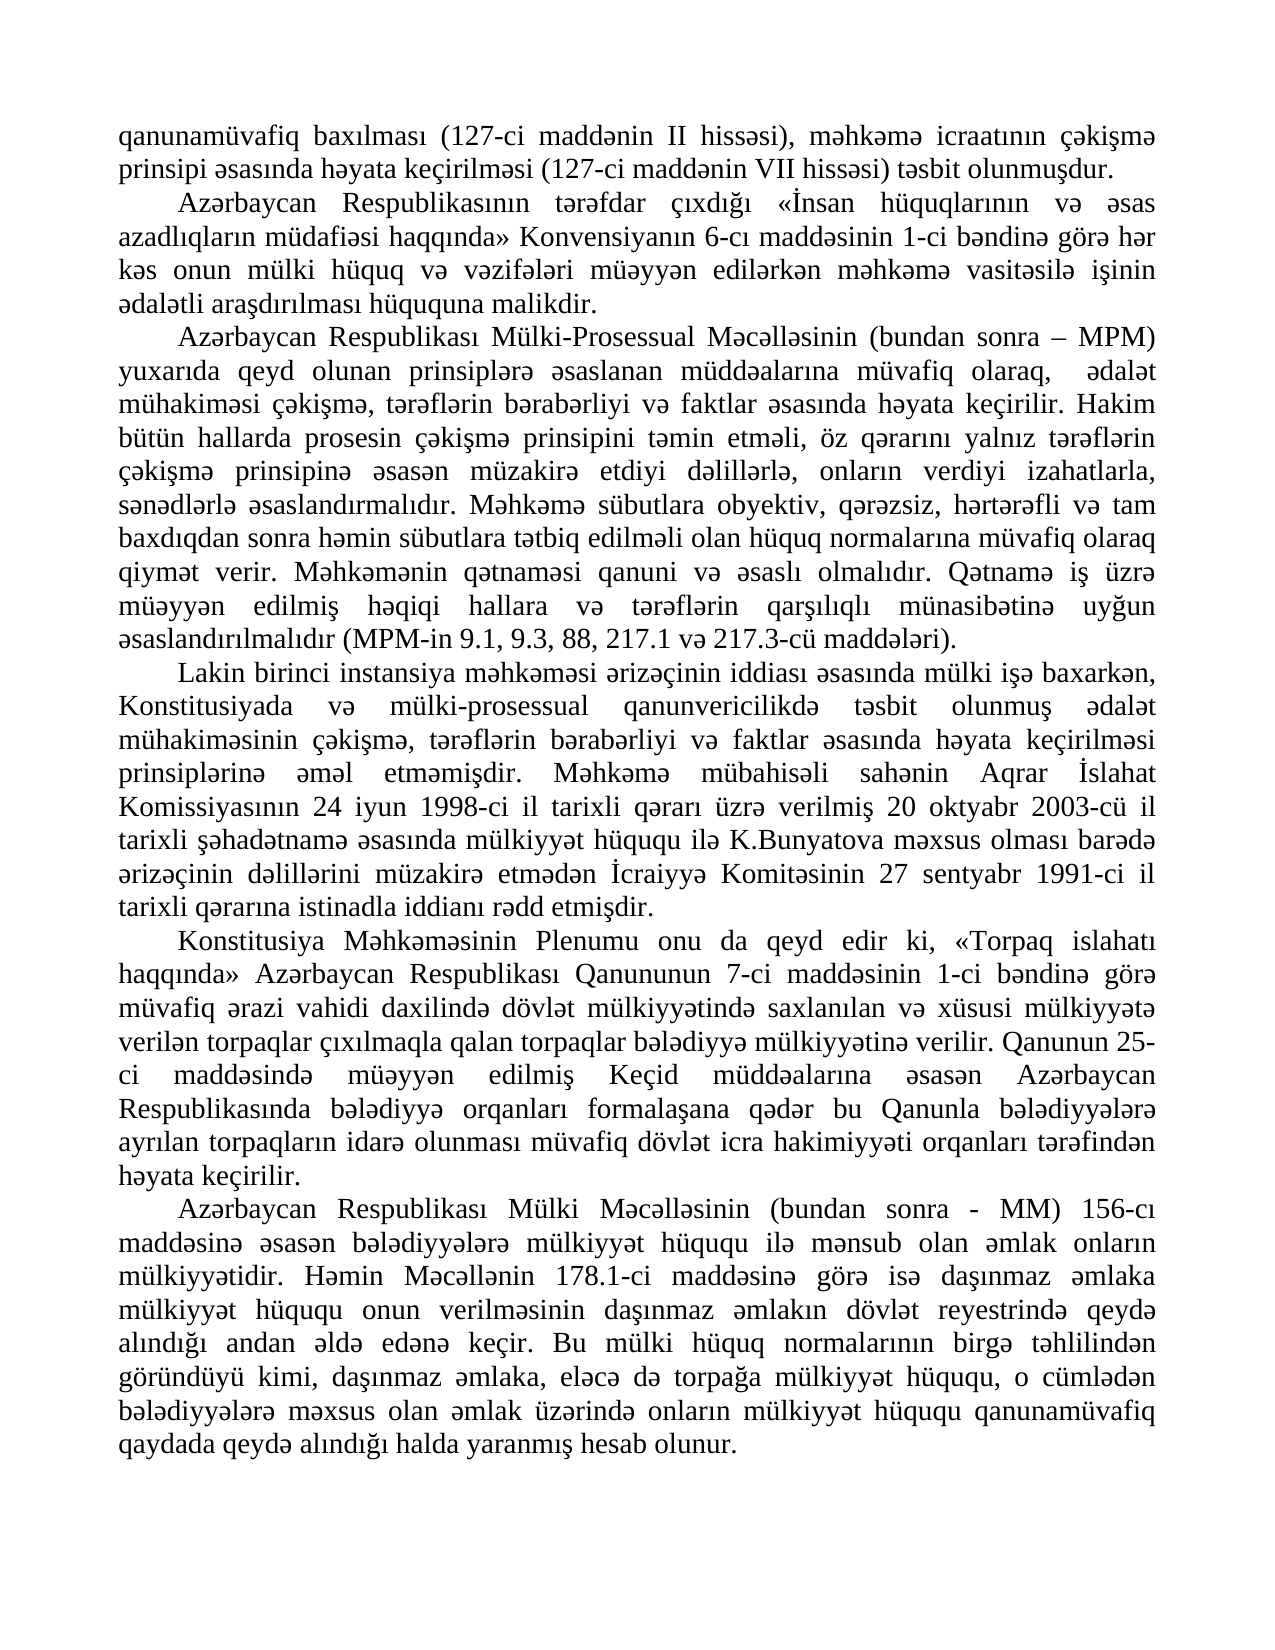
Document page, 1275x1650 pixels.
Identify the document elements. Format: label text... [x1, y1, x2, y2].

text Azərbaycan Respublikasının tərəfdar çıxdığı «İnsan hüquqlarının və əsas azadlıqların müdafiəsi haqqında» Konvensiyanın 6-cı maddəsinin 1-ci bəndinə görə hər kəs onun mülki hüquq və vəzifələri müəyyən edilərkən məhkəmə vasitəsilə işinin ədalətli araşdırılması hüququna malikdir. [118, 185, 1157, 319]
text Azərbaycan Respublikası Mülki-Prosessual Məcəlləsinin (bundan sonra – MPM) yuxarıda qeyd olunan prinsiplərə əsaslanan müddəalarına müvafiq olaraq, ədalət mühakiməsi çəkişmə, tərəflərin bərabərliyi və faktlar əsasında həyata keçirilir. Hakim bütün hallarda prosesin çəkişmə prinsipini təmin etməli, öz qərarını yalnız tərəflərin çəkişmə prinsipinə əsasən müzakirə etdiyi dəlillərlə, onların verdiyi izahatlarla, sənədlərlə əsaslandırmalıdır. Məhkəmə sübutlara obyektiv, qərəzsiz, hərtərəfli və tam baxdıqdan sonra həmin sübutlara tətbiq edilməli olan hüquq normalarına müvafiq olaraq qiymət verir. Məhkəmənin qətnaməsi qanuni və əsaslı olmalıdır. Qətnamə iş üzrə müəyyən edilmiş həqiqi hallara və tərəflərin qarşılıqlı münasibətinə uyğun əsaslandırılmalıdır (MPM-in 9.1, 9.3, 88, 217.1 və 217.3-cü maddələri). [118, 319, 1157, 655]
text Konstitusiya Məhkəməsinin Plenumu onu da qeyd edir ki, «Torpaq islahatı haqqında» Azərbaycan Respublikası Qanununun 7-ci maddəsinin 1-ci bəndinə görə müvafiq ərazi vahidi daxilində dövlət mülkiyyətində saxlanılan və xüsusi mülkiyyətə verilən torpaqlar çıxılmaqla qalan torpaqlar bələdiyyə mülkiyyətinə verilir. Qanunun 25-ci maddəsində müəyyən edilmiş Keçid müddəalarına əsasən Azərbaycan Respublikasında bələdiyyə orqanları formalaşana qədər bu Qanunla bələdiyyələrə ayrılan torpaqların idarə olunması müvafiq dövlət icra hakimiyyəti orqanları tərəfindən həyata keçirilir. [118, 923, 1157, 1191]
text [118, 118, 1157, 185]
text Azərbaycan Respublikası Mülki Məcəlləsinin (bundan sonra - MM) 156-cı maddəsinə əsasən bələdiyyələrə mülkiyyət hüququ ilə mənsub olan əmlak onların mülkiyyətidir. Həmin Məcəllənin 178.1-ci maddəsinə görə isə daşınmaz əmlaka mülkiyyət hüququ onun verilməsinin daşınmaz əmlakın dövlət reyestrində qeydə alındığı andan əldə edənə keçir. Bu mülki hüquq normalarının birgə təhlilindən göründüyü kimi, daşınmaz əmlaka, eləcə də torpağa mülkiyyət hüququ, o cümlədən bələdiyyələrə məxsus olan əmlak üzərində onların mülkiyyət hüququ qanunamüvafiq qaydada qeydə alındığı halda yaranmış hesab olunur. [118, 1191, 1157, 1460]
text Lakin birinci instansiya məhkəməsi ərizəçinin iddiası əsasında mülki işə baxarkən, Konstitusiyada və mülki-prosessual qanunvericilikdə təsbit olunmuş ədalət mühakiməsinin çəkişmə, tərəflərin bərabərliyi və faktlar əsasında həyata keçirilməsi prinsiplərinə əməl etməmişdir. Məhkəmə mübahisəli sahənin Aqrar İslahat Komissiyasının 24 iyun 1998-ci il tarixli qərarı üzrə verilmiş 20 oktyabr 2003-cü il tarixli şəhadətnamə əsasında mülkiyyət hüququ ilə K.Bunyatova məxsus olması barədə ərizəçinin dəlillərini müzakirə etmədən İcraiyyə Komitəsinin 27 sentyabr 1991-ci il tarixli qərarına istinadla iddianı rədd etmişdir. [118, 655, 1157, 923]
